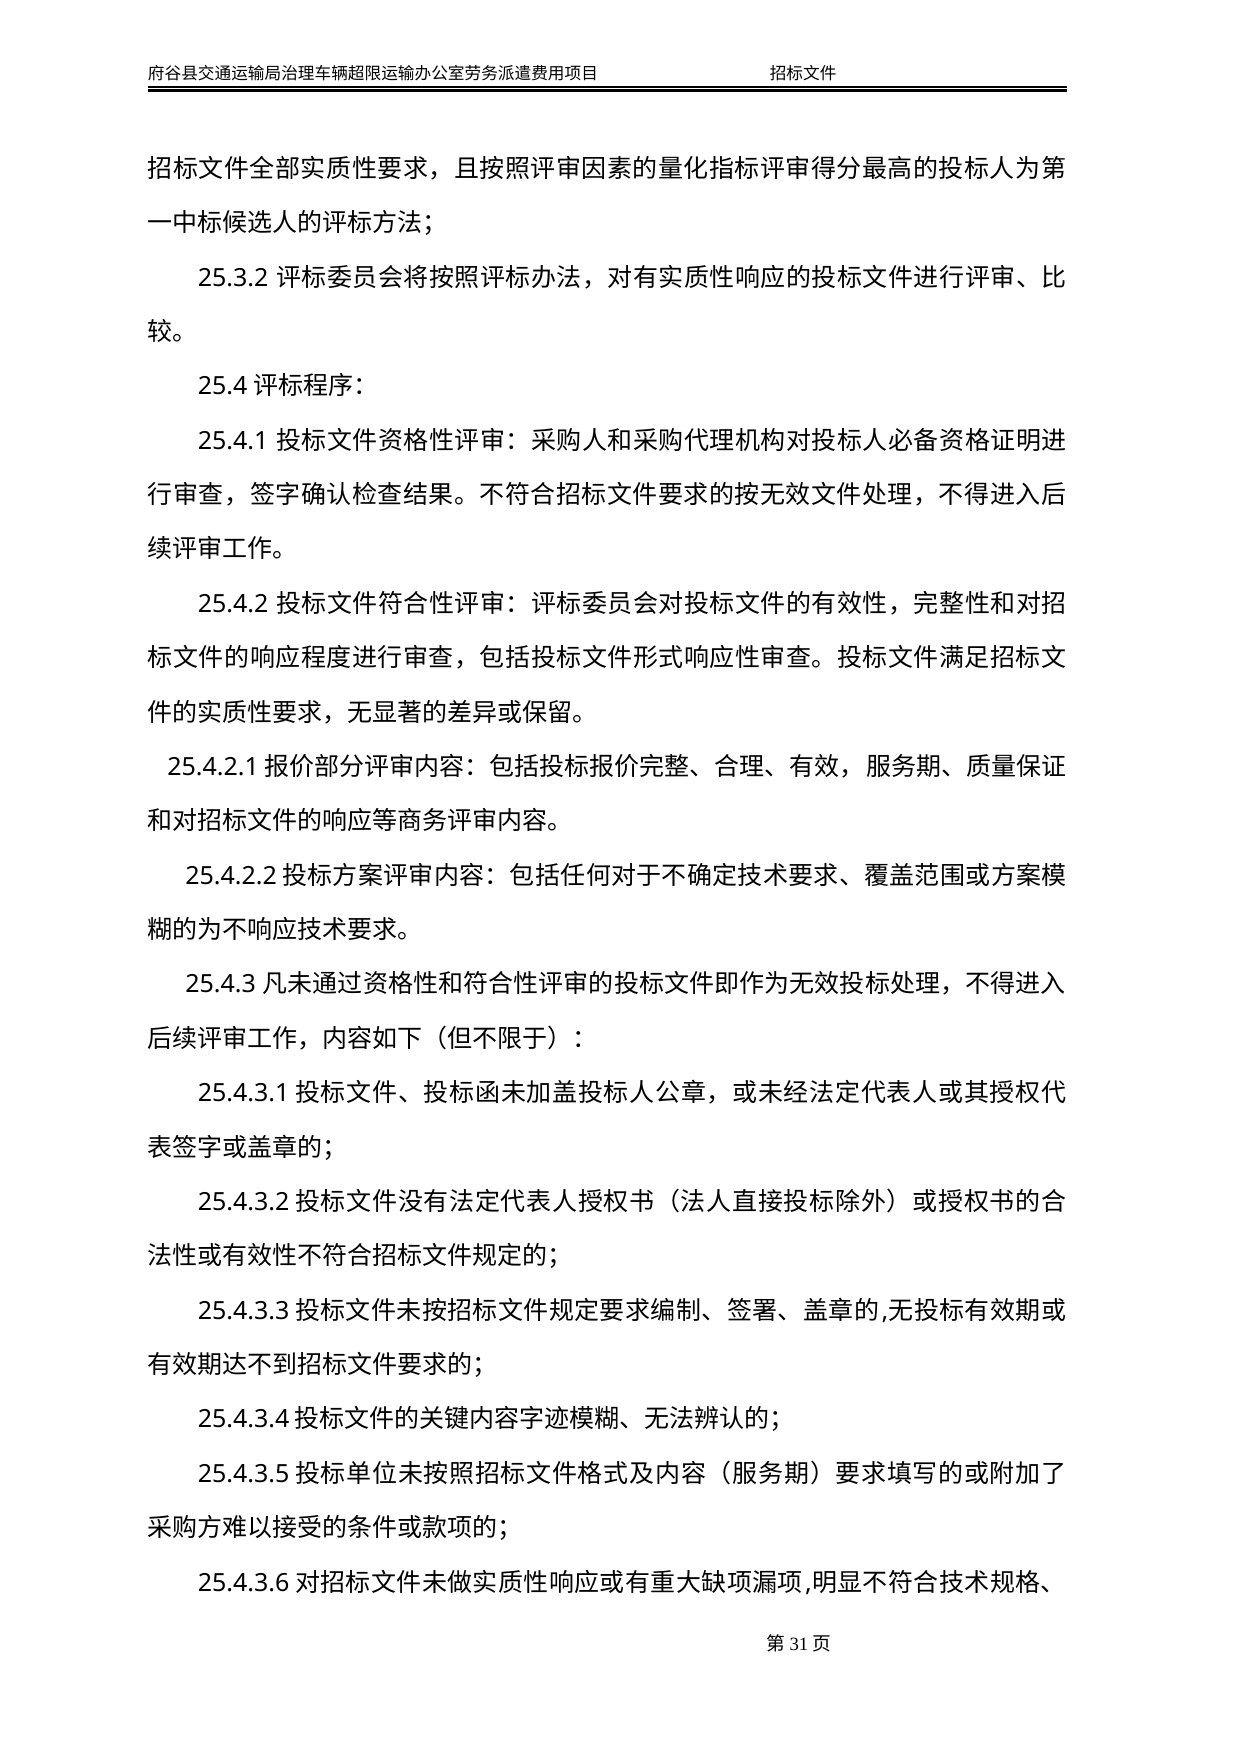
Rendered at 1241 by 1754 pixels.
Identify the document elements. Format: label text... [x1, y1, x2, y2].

text 25.4.3.1投标文件、投标函未加盖投标人公章，或未经法定代表人或其授权代表签字或盖章的； [148, 1073, 1067, 1163]
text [148, 1562, 1067, 1598]
text 25.3.2 评标委员会将按照评标办法，对有实质性响应的投标文件进行评审、比较。 [148, 257, 1067, 348]
text 25.4.3.2投标文件没有法定代表人授权书（法人直接投标除外）或授权书的合法性或有效性不符合招标文件规定的； [148, 1181, 1067, 1272]
text 25.4.2.1报价部分评审内容：包括投标报价完整、合理、有效，服务期、质量保证和对招标文件的响应等商务评审内容。 [148, 746, 1067, 837]
text 25.4.3 凡未通过资格性和符合性评审的投标文件即作为无效投标处理，不得进入后续评审工作，内容如下（但不限于）： [148, 964, 1067, 1054]
text 25.4.3.5投标单位未按照招标文件格式及内容（服务期）要求填写的或附加了采购方难以接受的条件或款项的； [148, 1453, 1067, 1544]
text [148, 148, 1067, 239]
text 25.4.3.4投标文件的关键内容字迹模糊、无法辨认的； [148, 1399, 1067, 1435]
text 25.4.2.2投标方案评审内容：包括任何对于不确定技术要求、覆盖范围或方案模糊的为不响应技术要求。 [148, 855, 1067, 946]
text 25.4.3.3投标文件未按招标文件规定要求编制、签署、盖章的,无投标有效期或有效期达不到招标文件要求的； [148, 1290, 1067, 1381]
text 25.4.1 投标文件资格性评审：采购人和采购代理机构对投标人必备资格证明进行审查，签字确认检查结果。不符合招标文件要求的按无效文件处理，不得进入后续评审工作。 [148, 420, 1067, 565]
text 25.4 评标程序： [148, 366, 1067, 402]
text 25.4.2 投标文件符合性评审：评标委员会对投标文件的有效性，完整性和对招标文件的响应程度进行审查，包括投标文件形式响应性审查。投标文件满足招标文件的实质性要求，无显著的差异或保留。 [148, 583, 1067, 728]
